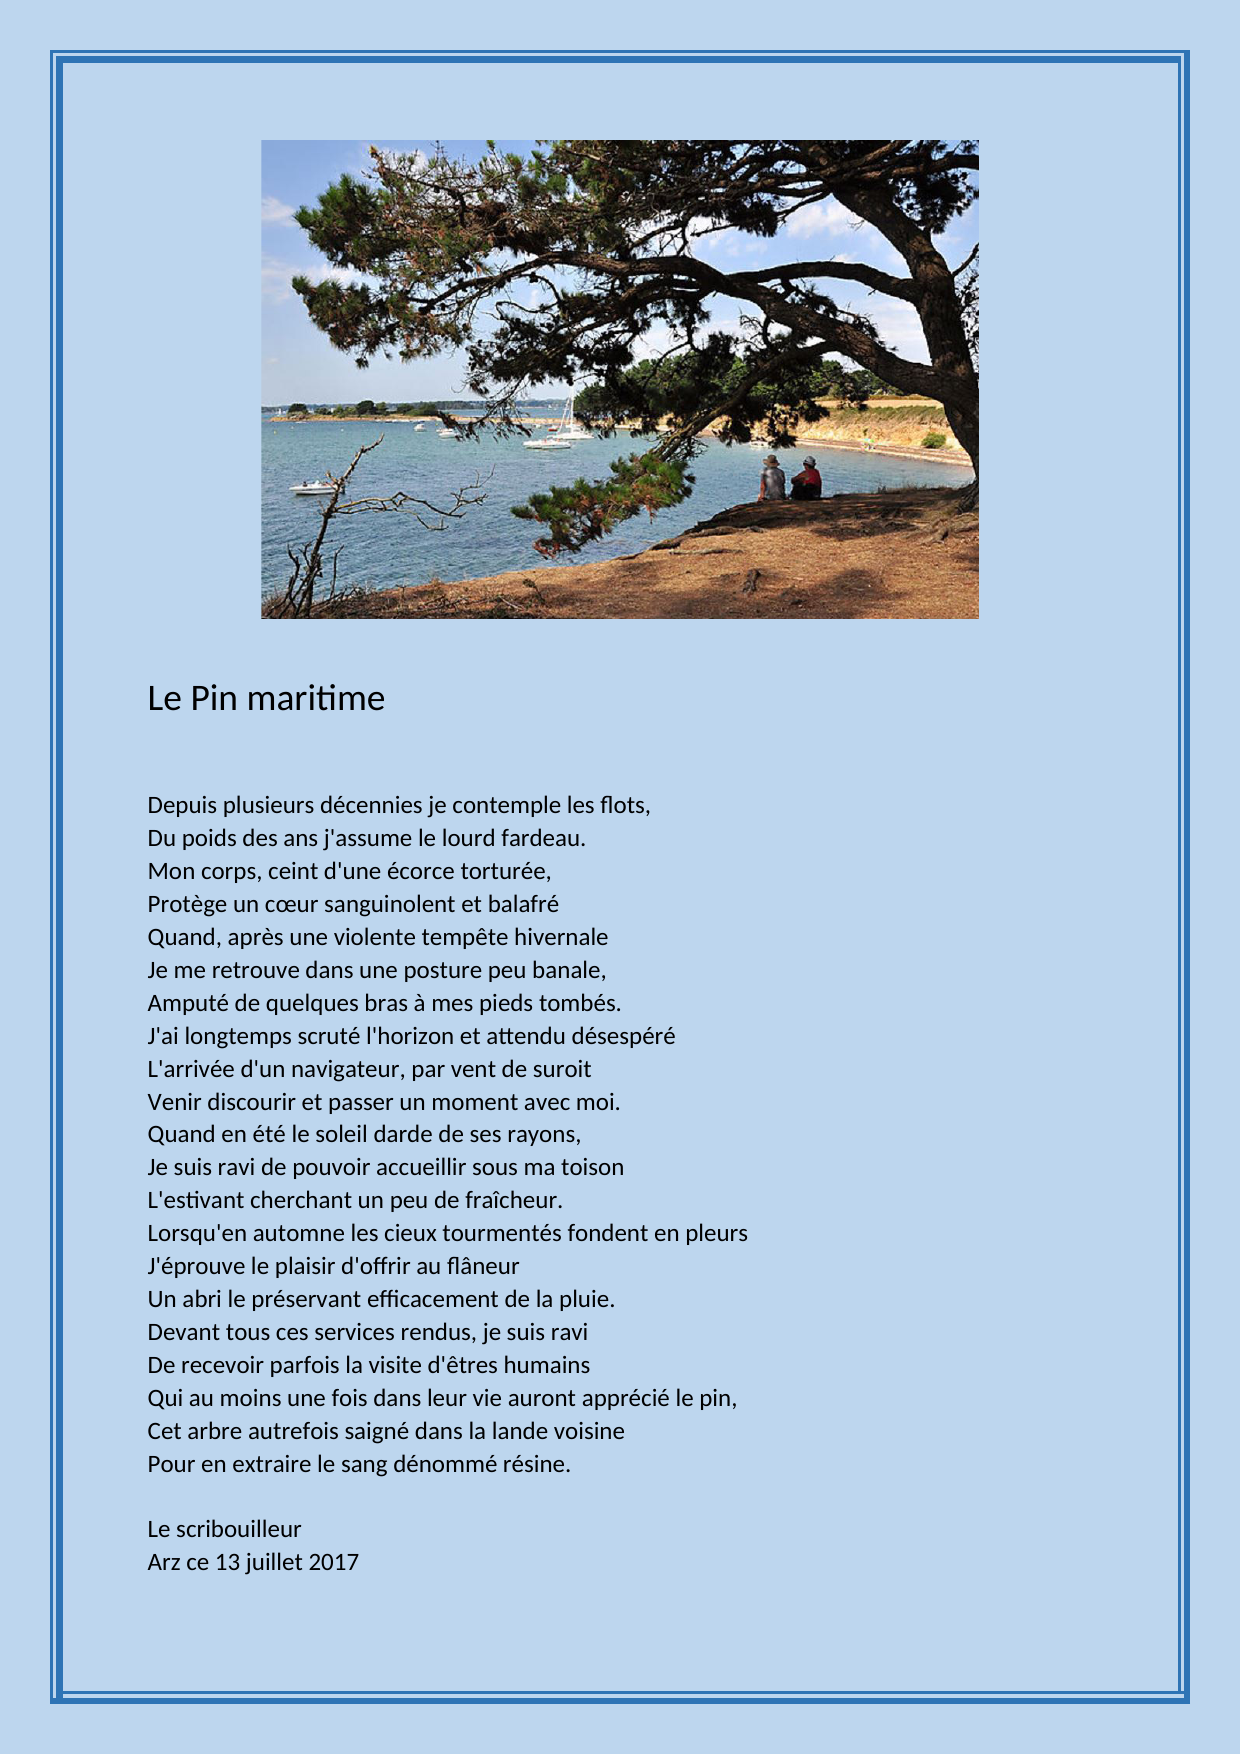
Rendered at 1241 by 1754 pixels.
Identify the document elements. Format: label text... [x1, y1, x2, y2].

text Le Pin maritime [147, 674, 1093, 719]
text Depuis plusieurs décennies je contemple les flots, Du poids des ans j'assume le lourd fardeau. Mon corps, ceint d'une écorce torturée, Protège un cœur sanguinolent et balafré Quand, après une violente tempête hivernale Je me retrouve dans une posture peu banale, Amputé de quelques bras à mes pieds tombés. J'ai longtemps scruté l'horizon et attendu désespéré L'arrivée d'un navigateur, par vent de suroit Venir discourir et passer un moment avec moi. Quand en été le soleil darde de ses rayons, Je suis ravi de pouvoir accueillir sous ma toison L'estivant cherchant un peu de fraîcheur. Lorsqu'en automne les cieux tourmentés fondent en pleurs J'éprouve le plaisir d'offrir au flâneur Un abri le préservant efficacement de la pluie. Devant tous ces services rendus, je suis ravi De recevoir parfois la visite d'êtres humains Qui au moins une fois dans leur vie auront apprécié le pin, Cet arbre autrefois saigné dans la lande voisine Pour en extraire le sang dénommé résine. Le scribouilleur Arz ce 13 juillet 2017 [147, 789, 1093, 1577]
picture [261, 140, 979, 619]
